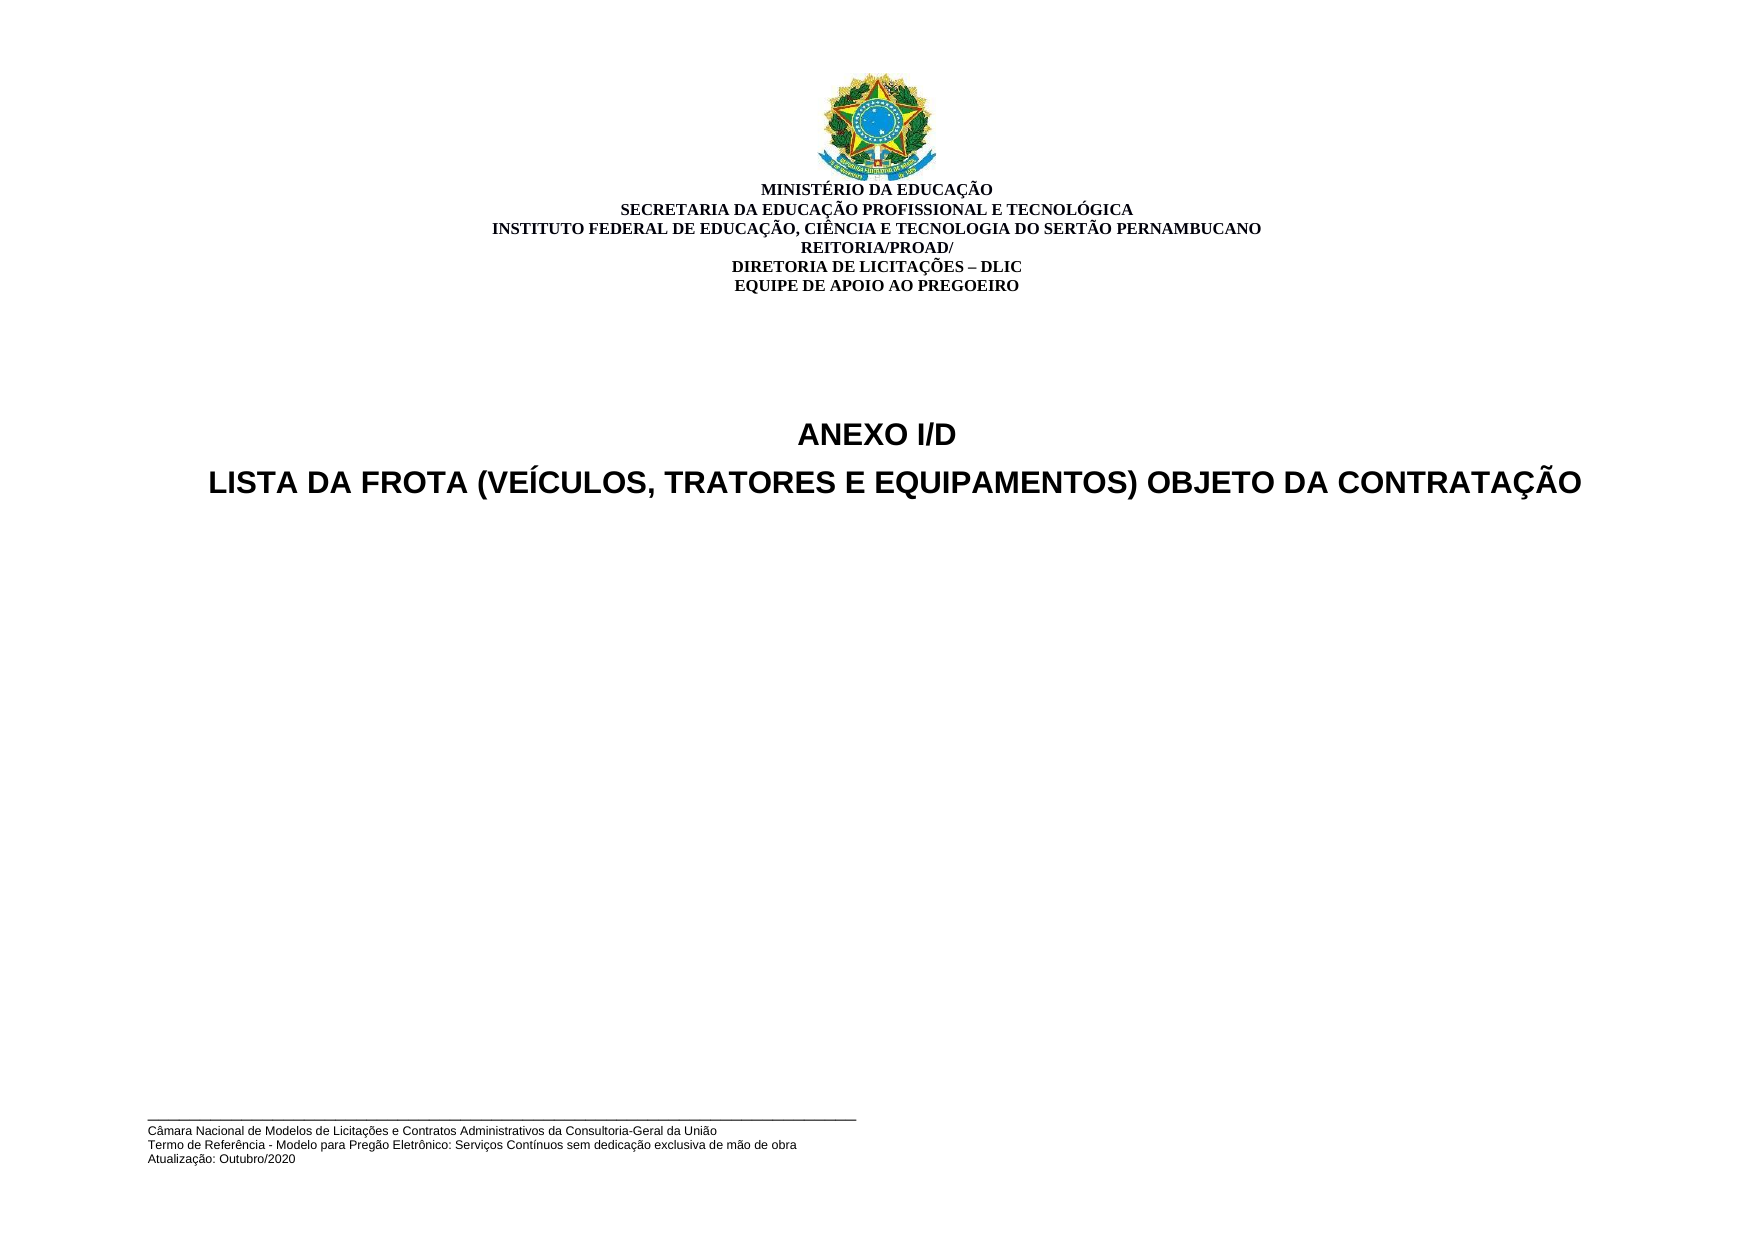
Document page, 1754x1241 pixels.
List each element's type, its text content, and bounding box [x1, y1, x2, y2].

text ANEXO I/D [148, 416, 1606, 452]
text LISTA DA FROTA (VEÍCULOS, TRATORES E EQUIPAMENTOS) OBJETO DA CONTRATAÇÃO [185, 464, 1606, 500]
picture [817, 73, 937, 181]
